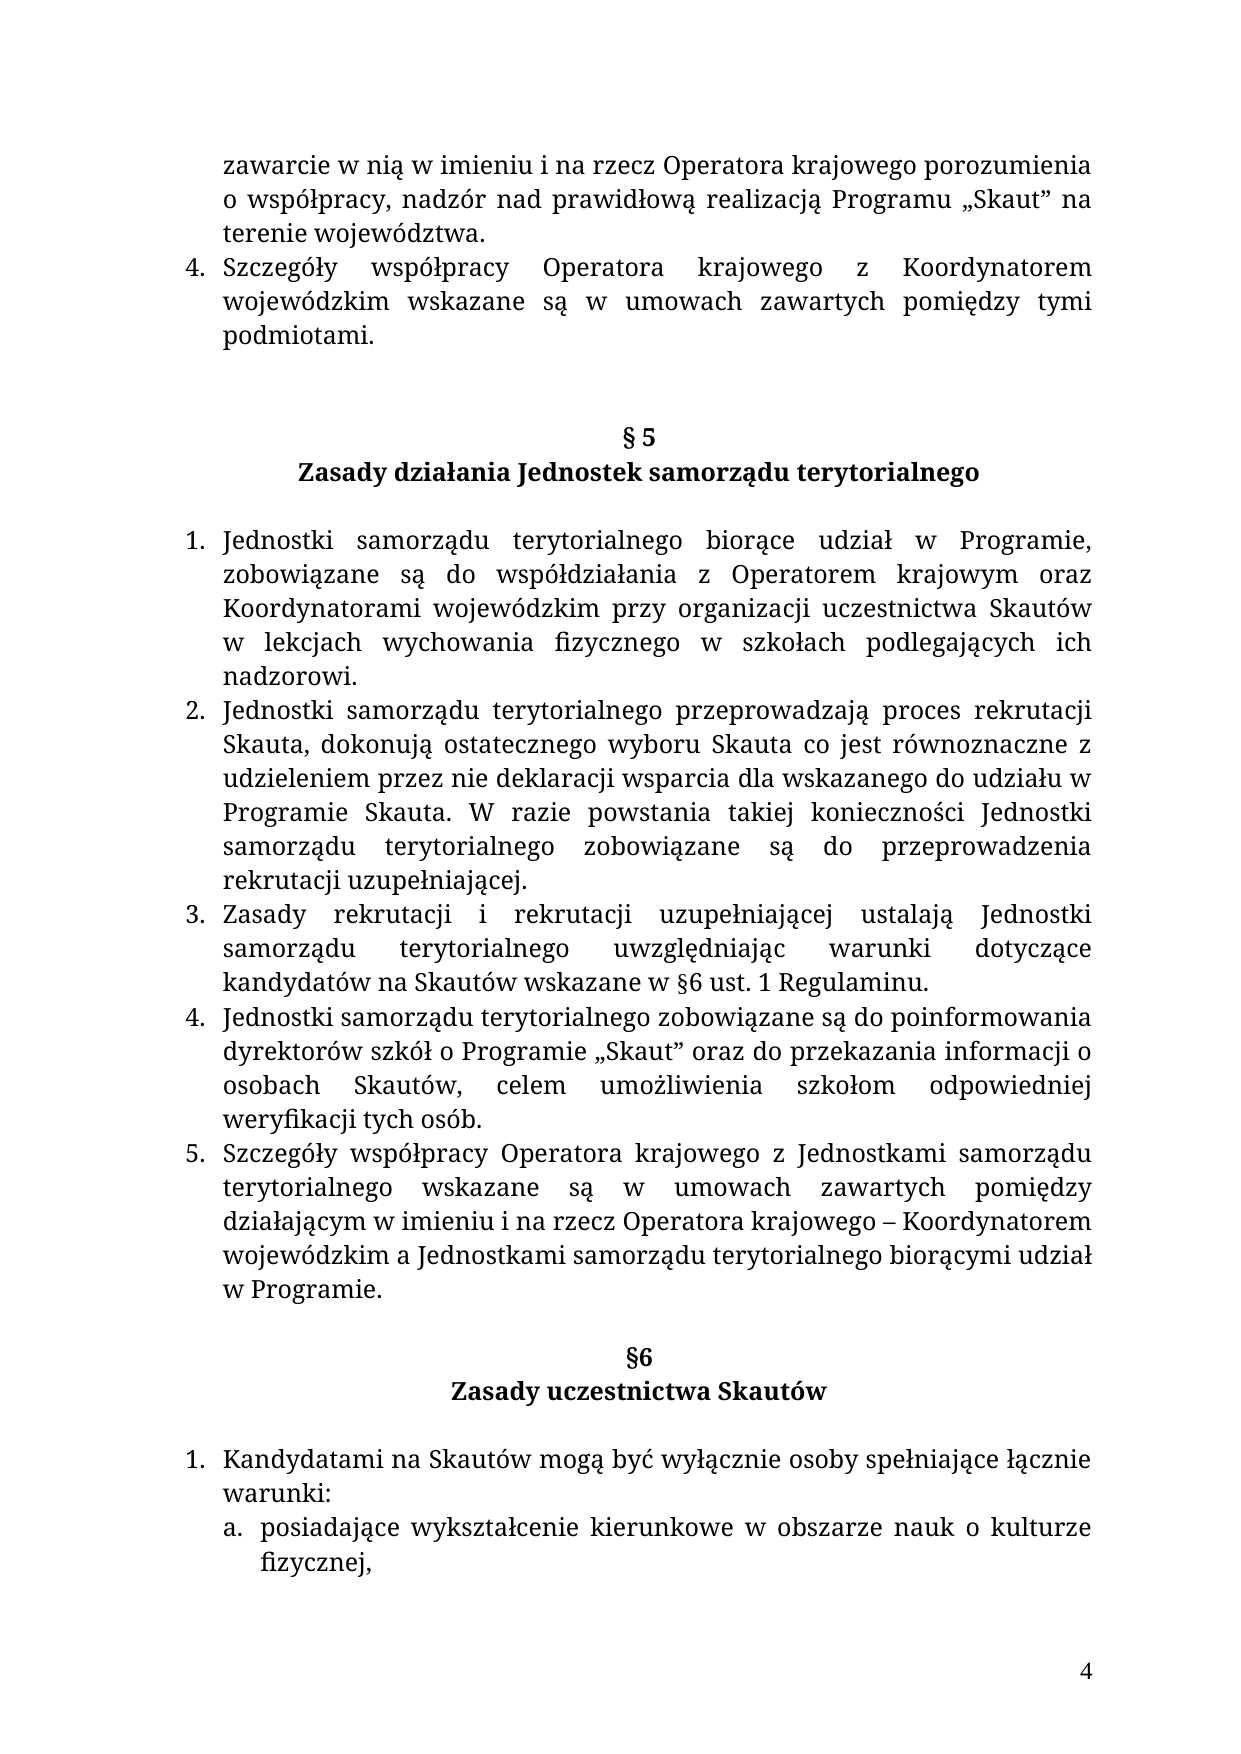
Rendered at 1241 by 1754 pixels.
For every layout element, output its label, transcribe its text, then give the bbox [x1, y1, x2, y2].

text §6 [185, 1340, 1093, 1374]
list Jednostki samorządu terytorialnego przeprowadzają proces rekrutacji Skauta, dokonują ostatecznego wyboru Skauta co jest równoznaczne z udzieleniem przez nie deklaracji wsparcia dla wskazanego do udziału w Programie Skauta. W razie powstania takiej konieczności Jednostki samorządu terytorialnego zobowiązane są do przeprowadzenia rekrutacji uzupełniającej. [185, 693, 1093, 897]
list Jednostki samorządu terytorialnego zobowiązane są do poinformowania dyrektorów szkół o Programie „Skaut” oraz do przekazania informacji o osobach Skautów, celem umożliwienia szkołom odpowiedniej weryfikacji tych osób. [185, 999, 1093, 1135]
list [185, 148, 1093, 250]
text § 5 [185, 420, 1093, 454]
list Kandydatami na Skautów mogą być wyłącznie osoby spełniające łącznie warunki: [185, 1442, 1093, 1510]
text Zasady działania Jednostek samorządu terytorialnego [185, 454, 1093, 488]
text Zasady uczestnictwa Skautów [185, 1374, 1093, 1408]
list Szczegóły współpracy Operatora krajowego z Koordynatorem wojewódzkim wskazane są w umowach zawartych pomiędzy tymi podmiotami. [185, 250, 1093, 352]
list Zasady rekrutacji i rekrutacji uzupełniającej ustalają Jednostki samorządu terytorialnego uwzględniając warunki dotyczące kandydatów na Skautów wskazane w §6 ust. 1 Regulaminu. [185, 897, 1093, 999]
list Szczegóły współpracy Operatora krajowego z Jednostkami samorządu terytorialnego wskazane są w umowach zawartych pomiędzy działającym w imieniu i na rzecz Operatora krajowego – Koordynatorem wojewódzkim a Jednostkami samorządu terytorialnego biorącymi udział w Programie. [185, 1135, 1093, 1306]
list posiadające wykształcenie kierunkowe w obszarze nauk o kulturze fizycznej, [223, 1510, 1093, 1578]
list Jednostki samorządu terytorialnego biorące udział w Programie, zobowiązane są do współdziałania z Operatorem krajowym oraz Koordynatorami wojewódzkim przy organizacji uczestnictwa Skautów w lekcjach wychowania fizycznego w szkołach podlegających ich nadzorowi. [185, 522, 1093, 693]
